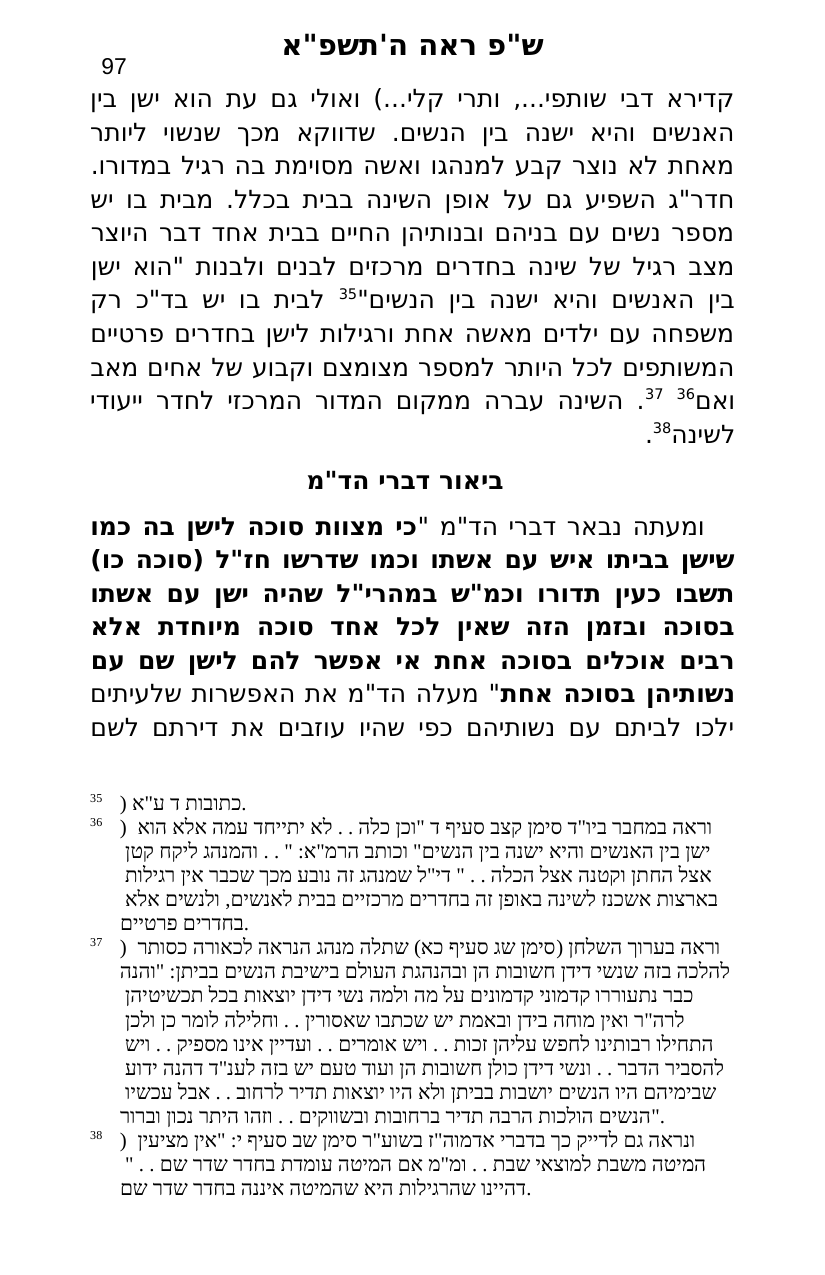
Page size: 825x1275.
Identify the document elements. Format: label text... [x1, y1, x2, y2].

text ביאור דברי הד"מ [90, 466, 735, 495]
text ומעתה נבאר דברי הד"מ "כי מצוות סוכה לישן בה כמו שישן בביתו איש עם אשתו וכמו שדרשו חז"ל (סוכה כו) תשבו כעין תדורו וכמ"ש במהרי"ל שהיה ישן עם אשתו בסוכה ובזמן הזה שאין לכל אחד סוכה מיוחדת אלא רבים אוכלים בסוכה אחת אי אפשר להם לישן שם עם נשותיהן בסוכה אחת" מעלה הד"מ את האפשרות שלעיתים ילכו לביתם עם נשותיהם כפי שהיו עוזבים את דירתם לשם כך ולעיתים כשאין זמן עונה יישנו בסוכה - "ואם יניחו נשותיהן בביתן והאנשים ישנו בסוכה לפעמים," ודוחה זאת משני טעמים: [90, 512, 735, 742]
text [90, 84, 735, 449]
